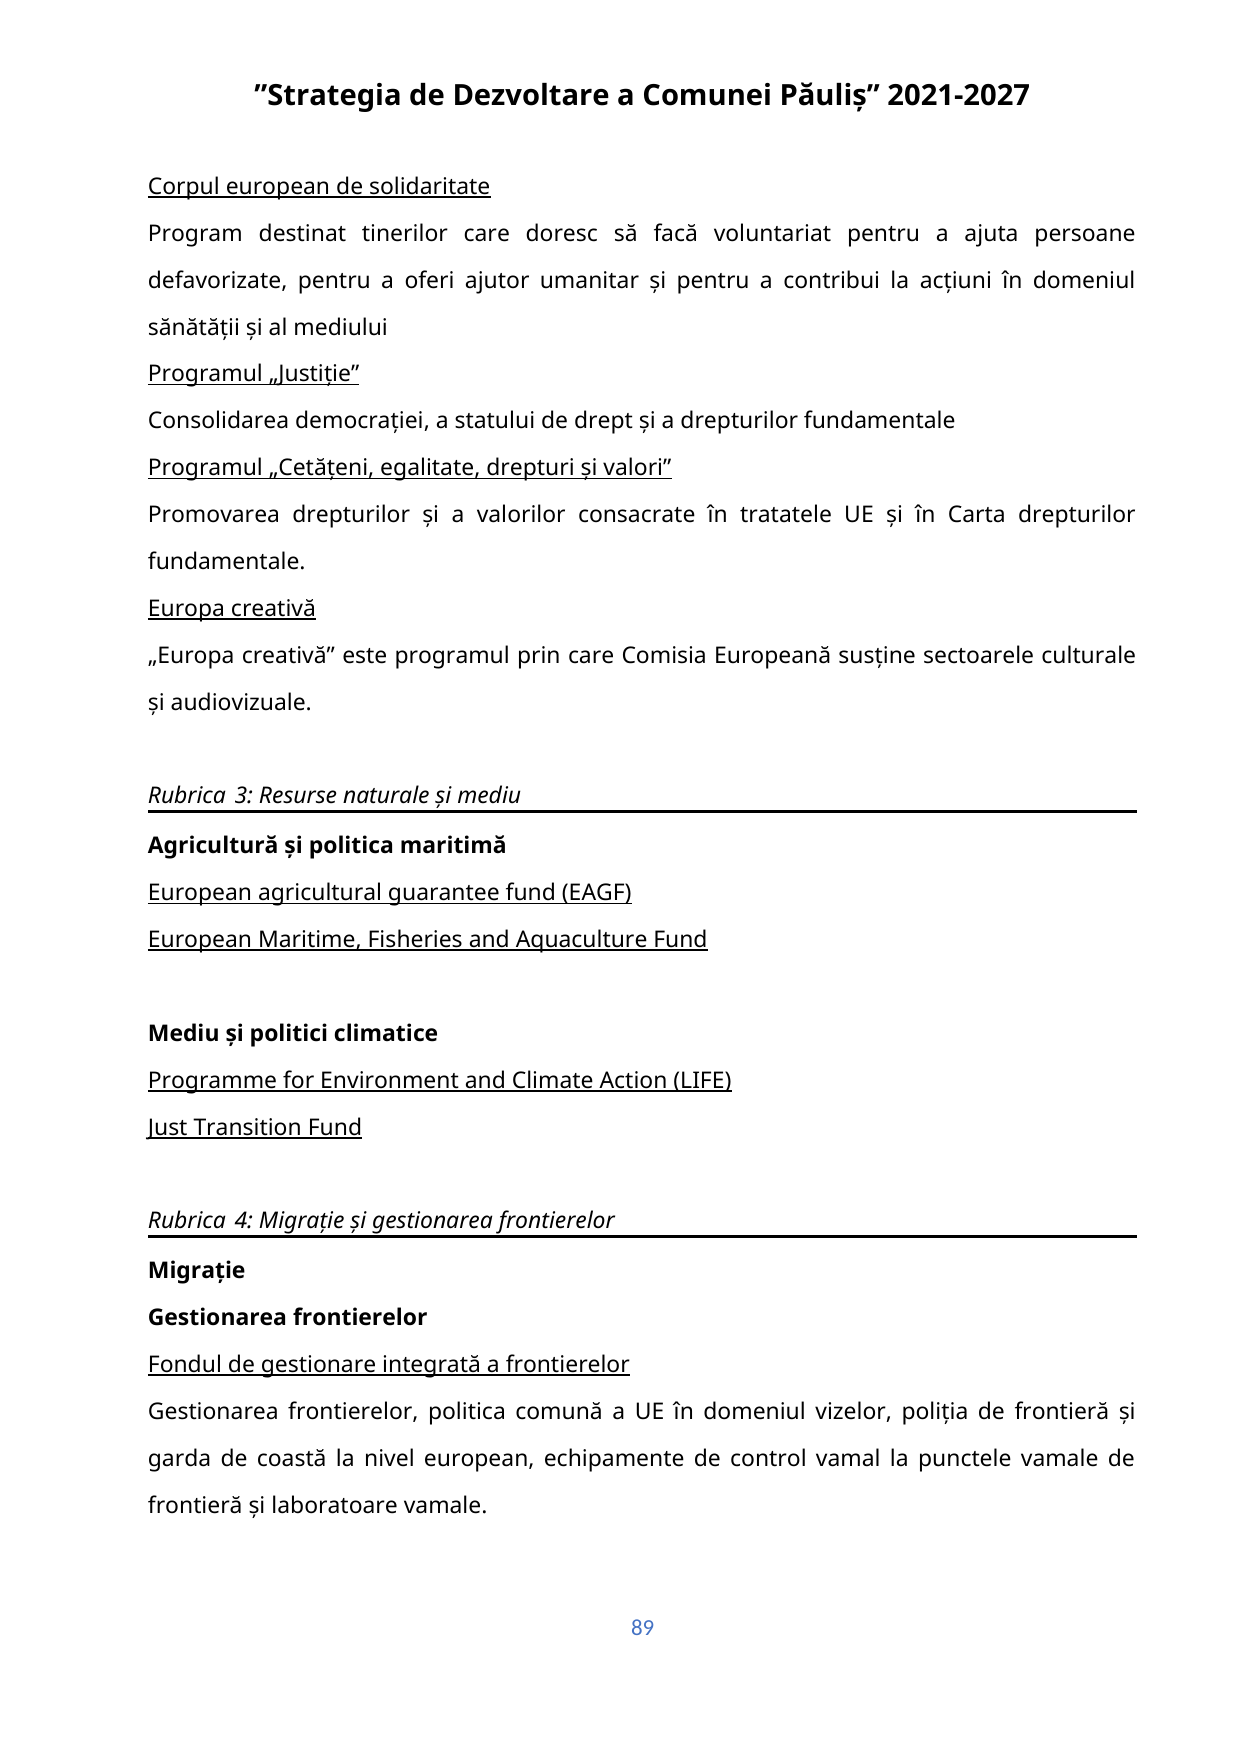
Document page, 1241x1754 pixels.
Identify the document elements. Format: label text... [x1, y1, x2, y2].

subtitle Programul „Cetățeni, egalitate, drepturi și valori” [148, 451, 1137, 482]
subtitle Europa creativă [148, 592, 1137, 623]
subtitle Corpul european de solidaritate [148, 170, 1137, 201]
subtitle Programul „Justiție” [148, 357, 1137, 388]
text Consolidarea democrației, a statului de drept și a drepturilor fundamentale [148, 404, 1137, 435]
subtitle Rubrica 3: Resurse naturale și mediu [148, 779, 1137, 810]
text „Europa creativă” este programul prin care Comisia Europeană susține sectoarele culturale și audiovizuale. [148, 638, 1137, 717]
subtitle Gestionarea frontierelor [148, 1301, 1137, 1332]
subtitle Rubrica 4: Migrație și gestionarea frontierelor [148, 1204, 1137, 1235]
subtitle European agricultural guarantee fund (EAGF) [148, 876, 1137, 907]
subtitle Mediu și politici climatice [148, 1017, 1137, 1048]
subtitle Agricultură și politica maritimă [148, 829, 1137, 860]
subtitle Just Transition Fund [148, 1110, 1137, 1142]
subtitle European Maritime, Fisheries and Aquaculture Fund [148, 923, 1137, 954]
text Promovarea drepturilor și a valorilor consacrate în tratatele UE și în Carta drepturilor fundamentale. [148, 498, 1137, 576]
text Gestionarea frontierelor, politica comună a UE în domeniul vizelor, poliția de frontieră și garda de coastă la nivel european, echipamente de control vamal la punctele vamale de frontieră și laboratoare vamale. [148, 1395, 1137, 1520]
subtitle Migrație [148, 1254, 1137, 1285]
text Program destinat tinerilor care doresc să facă voluntariat pentru a ajuta persoane defavorizate, pentru a oferi ajutor umanitar și pentru a contribui la acțiuni în domeniul sănătății și al mediului [148, 217, 1137, 342]
subtitle Fondul de gestionare integrată a frontierelor [148, 1348, 1137, 1379]
subtitle Programme for Environment and Climate Action (LIFE) [148, 1063, 1137, 1095]
